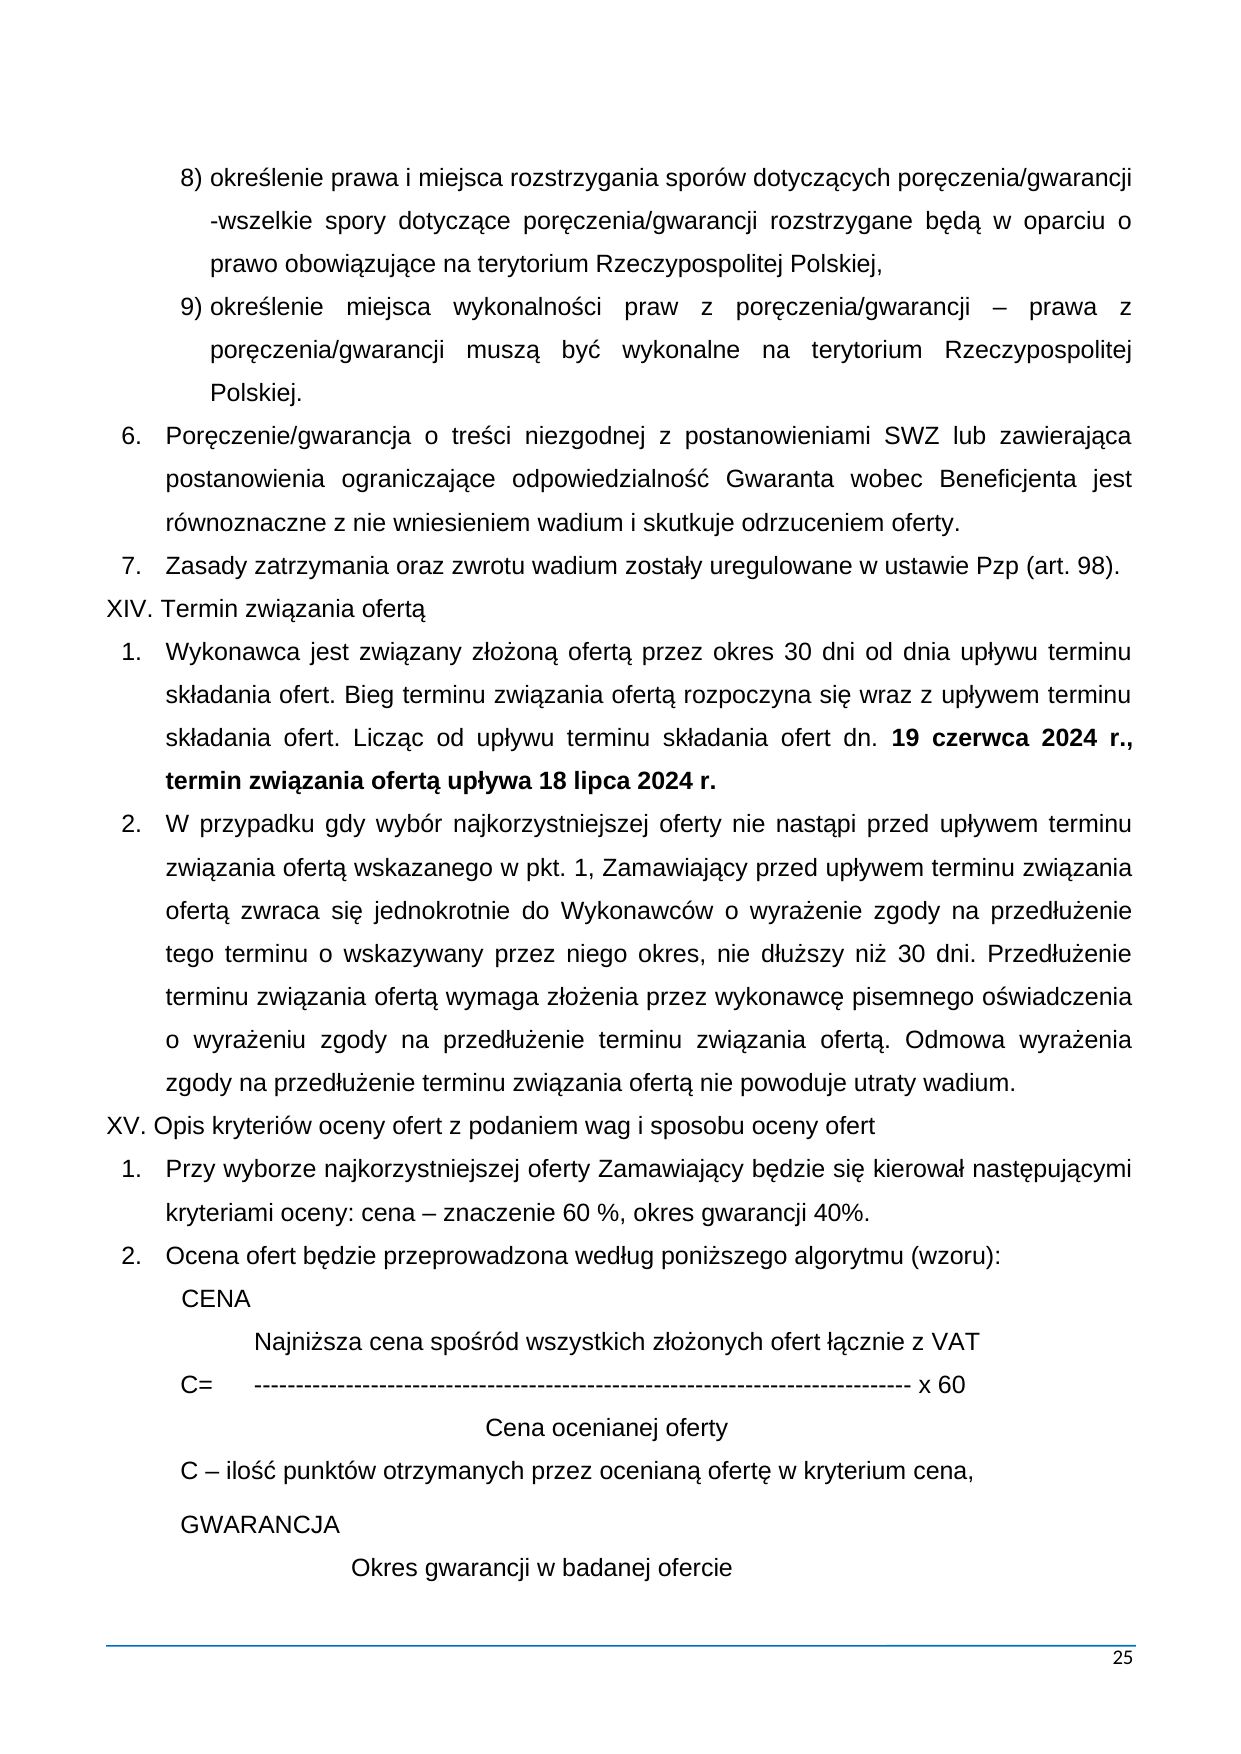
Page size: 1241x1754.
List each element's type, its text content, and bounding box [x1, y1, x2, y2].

list Przy wyborze najkorzystniejszej oferty Zamawiający będzie się kierował następującymi kryteriami oceny: cena – znaczenie 60 %, okres gwarancji 40%. [121, 1154, 1133, 1226]
list określenie miejsca wykonalności praw z poręczenia/gwarancji – prawa z poręczenia/gwarancji muszą być wykonalne na terytorium Rzeczypospolitej Polskiej. [180, 292, 1133, 407]
text Najniższa cena spośród wszystkich złożonych ofert łącznie z VAT [254, 1327, 1133, 1356]
text Okres gwarancji w badanej ofercie [254, 1553, 1133, 1582]
text XV. Opis kryteriów oceny ofert z podaniem wag i sposobu oceny ofert [106, 1111, 1133, 1140]
text Cena ocenianej oferty [256, 1413, 1133, 1442]
list Ocena ofert będzie przeprowadzona według poniższego algorytmu (wzoru): [121, 1241, 1133, 1269]
list Wykonawca jest związany złożoną ofertą przez okres 30 dni od dnia upływu terminu składania ofert. Bieg terminu związania ofertą rozpoczyna się wraz z upływem terminu składania ofert. Licząc od upływu terminu składania ofert dn. 19 czerwca 2024 r., termin związania ofertą upływa 18 lipca 2024 r. [121, 637, 1133, 795]
list Zasady zatrzymania oraz zwrotu wadium zostały uregulowane w ustawie Pzp (art. 98). [121, 551, 1133, 579]
text CENA [106, 1284, 1133, 1312]
text C= ------------------------------------------------------------------------------- x 60 [180, 1370, 1133, 1399]
text GWARANCJA [180, 1510, 1133, 1539]
text XIV. Termin związania ofertą [106, 594, 1133, 622]
list Poręczenie/gwarancja o treści niezgodnej z postanowieniami SWZ lub zawierająca postanowienia ograniczające odpowiedzialność Gwaranta wobec Beneficjenta jest równoznaczne z nie wniesieniem wadium i skutkuje odrzuceniem oferty. [121, 421, 1133, 536]
text C – ilość punktów otrzymanych przez ocenianą ofertę w kryterium cena, [180, 1456, 1133, 1485]
list określenie prawa i miejsca rozstrzygania sporów dotyczących poręczenia/gwarancji -wszelkie spory dotyczące poręczenia/gwarancji rozstrzygane będą w oparciu o prawo obowiązujące na terytorium Rzeczypospolitej Polskiej, [180, 162, 1133, 277]
list W przypadku gdy wybór najkorzystniejszej oferty nie nastąpi przed upływem terminu związania ofertą wskazanego w pkt. 1, Zamawiający przed upływem terminu związania ofertą zwraca się jednokrotnie do Wykonawców o wyrażenie zgody na przedłużenie tego terminu o wskazywany przez niego okres, nie dłuższy niż 30 dni. Przedłużenie terminu związania ofertą wymaga złożenia przez wykonawcę pisemnego oświadczenia o wyrażeniu zgody na przedłużenie terminu związania ofertą. Odmowa wyrażenia zgody na przedłużenie terminu związania ofertą nie powoduje utraty wadium. [121, 809, 1133, 1097]
